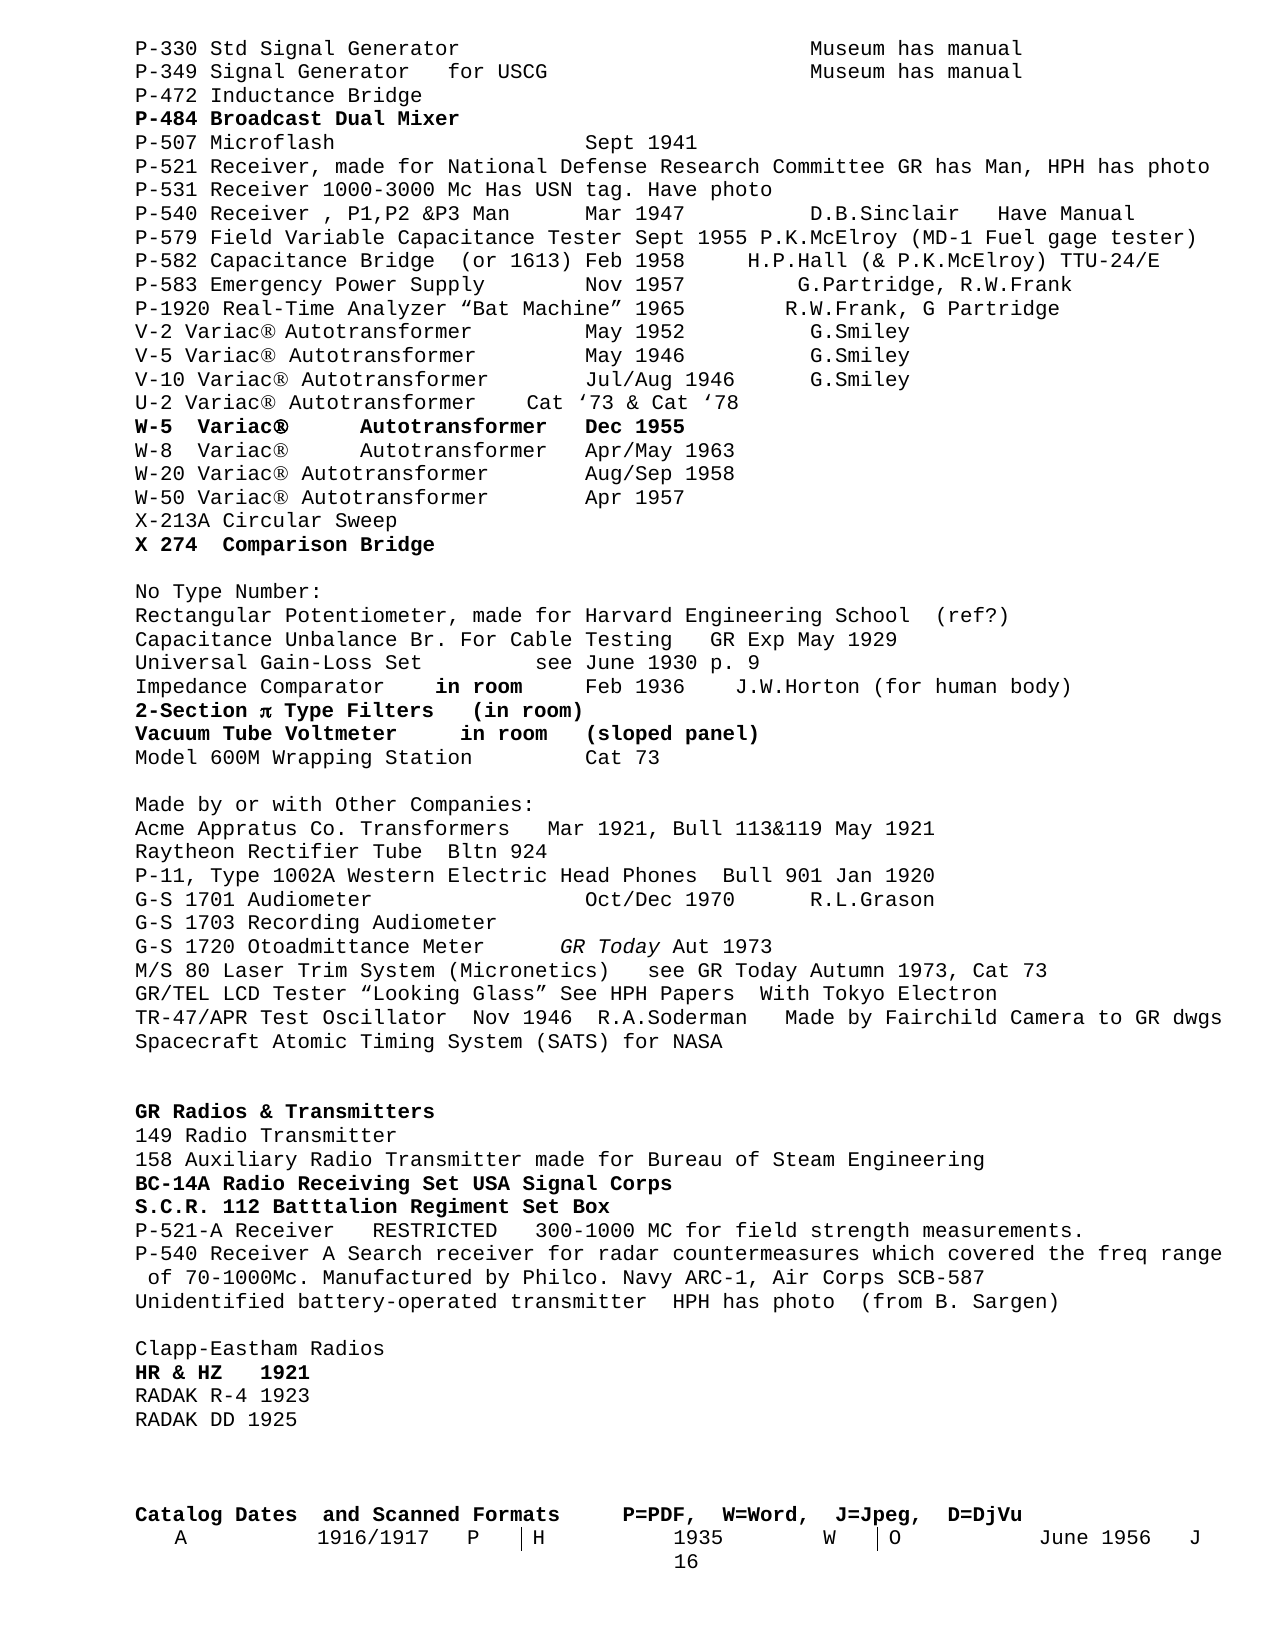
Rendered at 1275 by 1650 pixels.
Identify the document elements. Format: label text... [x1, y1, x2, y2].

text W-5 Variac Autotransformer Dec 1955 [135, 416, 1237, 439]
text Universal Gain-Loss Set see June 1930 p. 9 [135, 652, 1237, 676]
text P-583 Emergency Power Supply Nov 1957 G.Partridge, R.W.Frank [135, 274, 1237, 298]
text 149 Radio Transmitter [135, 1125, 1237, 1149]
text 2-Section Type Filters (in room) [135, 699, 1237, 723]
text Catalog Dates and Scanned Formats P=PDF, W=Word, J=Jpeg, D=DjVu [135, 1503, 1237, 1527]
text P-1920 Real-Time Analyzer “Bat Machine” 1965 R.W.Frank, G Partridge [135, 298, 1237, 321]
table_header J [1178, 1527, 1243, 1551]
text G-S 1720 Otoadmittance Meter GR Today Aut 1973 [135, 936, 1237, 960]
text P-349 Signal Generator for USCG Museum has manual [135, 61, 1237, 85]
text P-540 Receiver A Search receiver for radar countermeasures which covered the freq range [135, 1243, 1237, 1267]
text GR/TEL LCD Tester “Looking Glass” See HPH Papers With Electron [135, 983, 1237, 1007]
text Model 600M Wrapping Station Cat 73 [135, 747, 1237, 771]
text P-540 Receiver , P1,P2 &P3 Man Mar 1947 D.B.Sinclair Have Manual [135, 203, 1237, 227]
text Acme Appratus Co. Transformers Mar 1921, Bull 113&119 May 1921 [135, 818, 1237, 841]
text GR Radios & Transmitters [135, 1102, 1237, 1125]
text W-8 Variac Autotransformer Apr/May 1963 [135, 439, 1237, 463]
text X-213A Circular Sweep [135, 510, 1237, 534]
text Rectangular Potentiometer, made for School (ref?) [135, 605, 1237, 629]
text P-531 Receiver 1000-3000 Mc Has USN tag. Have photo [135, 179, 1237, 203]
text W-20 Variac Autotransformer Aug/Sep 1958 [135, 463, 1237, 487]
table_header W [812, 1527, 877, 1551]
text P-11, Type 1002A Western Electric Head Phones Bull 901 Jan 1920 [135, 865, 1237, 889]
text P-521-A Receiver RESTRICTED 300-1000 MC for field strength measurements. [135, 1220, 1237, 1243]
table_header P [456, 1527, 521, 1551]
text HR & HZ 1921 [135, 1362, 1237, 1385]
text Unidentified battery-operated transmitter HPH has photo (from B. Sargen) [135, 1291, 1237, 1314]
text P-472 [135, 85, 1237, 108]
text Impedance Comparator in room Feb 1936 J.W.Horton (for human body) [135, 676, 1237, 699]
text TR-47/APR Test Oscillator Nov 1946 R.A.Soderman Made by Fairchild Camera to GR dwgs [135, 1007, 1237, 1031]
text V-10 Variac Autotransformer Jul/Aug 1946 G.Smiley [135, 368, 1237, 392]
text P-507 Microflash Sept 1941 [135, 132, 1237, 156]
text No Type Number: [135, 581, 1237, 605]
text of 70-1000Mc. Manufactured by Philco. Navy ARC-1, Air Corps SCB-587 [135, 1267, 1237, 1291]
text RADAK DD 1925 [135, 1409, 1237, 1433]
text S.C.R. 112 Batttalion Regiment Set Box [135, 1196, 1237, 1220]
text Made by or with Other Companies: [135, 794, 1237, 818]
text P-330 Std Signal Generator Museum has manual [135, 37, 1237, 61]
text U-2 Variac Autotransformer Cat ‘73 & Cat ‘78 [135, 392, 1237, 416]
text P-579 Field Variable Capacitance Tester Sept 1955 P.K.McElroy (MD-1 Fuel gage tester) [135, 227, 1237, 250]
text M/S 80 Laser Trim System (Micronetics) see GR Today Autumn 1973, Cat 73 [135, 960, 1237, 983]
table_header O [878, 1527, 1027, 1551]
table_header H [522, 1527, 662, 1551]
table_header 1935 [662, 1527, 812, 1551]
text P-484 Broadcast Dual Mixer [135, 108, 1237, 132]
text Spacecraft Atomic Timing System (SATS) for NASA [135, 1031, 1237, 1054]
text V-2 Variac Autotransformer May 1952 G.Smiley [135, 321, 1237, 345]
table_header A [163, 1527, 306, 1551]
table_header 1916/1917 [306, 1527, 456, 1551]
text P-582 Bridge (or 1613) Feb 1958 H.P.Hall (& P.K.McElroy) TTU-24/E [135, 250, 1237, 274]
text Vacuum Tube Voltmeter in room (sloped panel) [135, 723, 1237, 747]
text Raytheon Rectifier Tube Bltn 924 [135, 841, 1237, 865]
text Capacitance Unbalance For Cable Testing GR Exp May 1929 [135, 629, 1237, 652]
text P-521 Receiver, made for National Defense Research Committee GR has Man, HPH has photo [135, 156, 1237, 179]
table_header June 1956 [1028, 1527, 1177, 1551]
text 158 Auxiliary Radio Transmitter made for Bureau of Steam Engineering [135, 1149, 1237, 1172]
text X 274 [135, 534, 1237, 558]
text G-S 1703 Recording Audiometer [135, 912, 1237, 936]
text W-50 Variac Autotransformer Apr 1957 [135, 487, 1237, 510]
text RADAK R-4 1923 [135, 1385, 1237, 1409]
text BC-14A Radio Receiving Set Signal Corps [135, 1172, 1237, 1196]
text G-S 1701 Audiometer Oct/Dec 1970 R.L.Grason [135, 889, 1237, 912]
text Clapp-Eastham Radios [135, 1338, 1237, 1362]
text V-5 Variac Autotransformer May 1946 G.Smiley [135, 345, 1237, 368]
